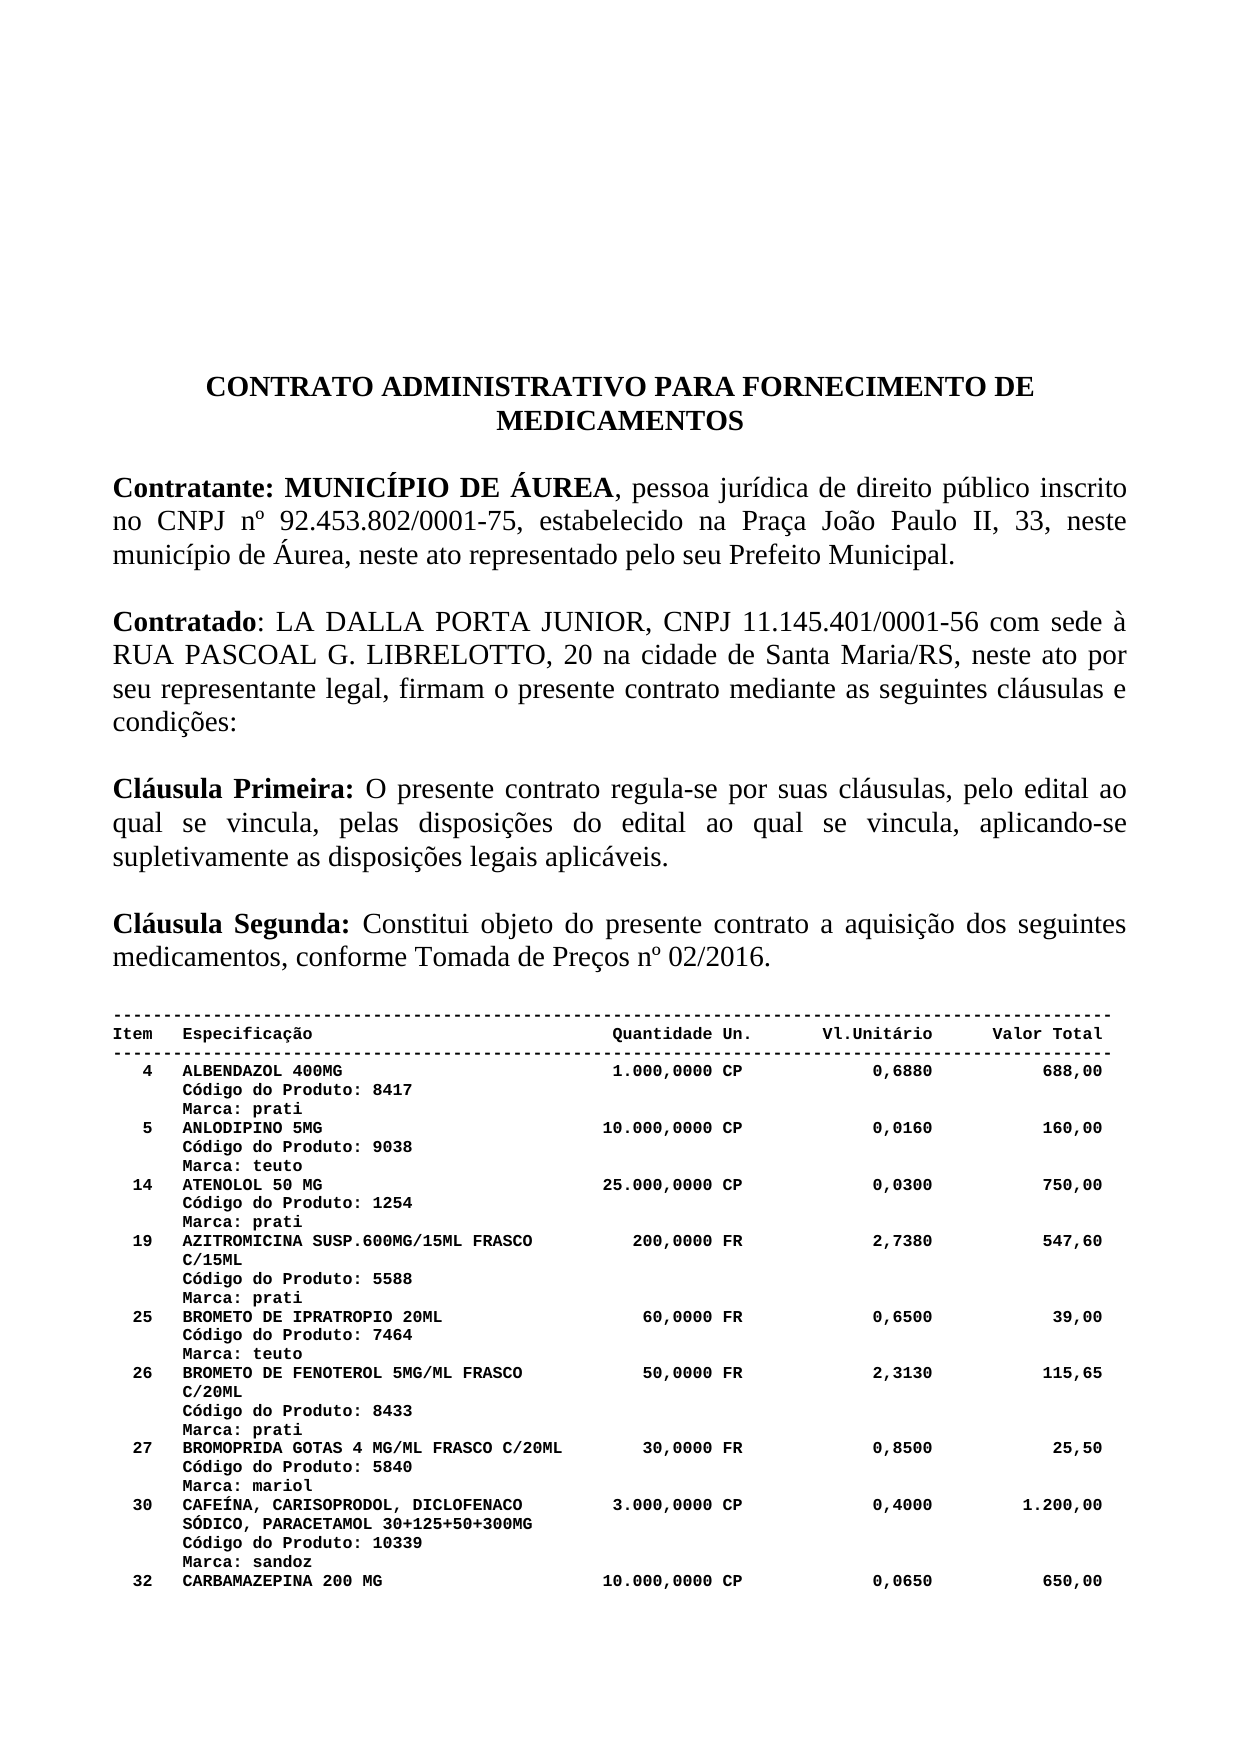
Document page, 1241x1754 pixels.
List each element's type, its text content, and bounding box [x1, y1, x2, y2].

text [112, 1006, 1128, 1591]
text CONTRATO ADMINISTRATIVO PARA FORNECIMENTO DE MEDICAMENTOS [112, 369, 1128, 436]
text Contratado: LA DALLA PORTA JUNIOR, CNPJ 11.145.401/0001-56 com sede à RUA PASCOAL G. LIBRELOTTO, 20 na cidade de Santa Maria/RS, neste ato por seu representante legal, firmam o presente contrato mediante as seguintes cláusulas e condições: [112, 604, 1128, 738]
text Contratante: MUNICÍPIO DE ÁUREA, pessoa jurídica de direito público inscrito no CNPJ nº 92.453.802/0001-75, estabelecido na Praça João Paulo II, 33, neste município de Áurea, neste ato representado pelo seu Prefeito Municipal. [112, 470, 1128, 570]
text Cláusula Segunda: Constitui objeto do presente contrato a aquisição dos seguintes medicamentos, conforme Tomada de Preços nº 02/2016. [112, 906, 1128, 973]
text Cláusula Primeira: O presente contrato regula-se por suas cláusulas, pelo edital ao qual se vincula, pelas disposições do edital ao qual se vincula, aplicando-se supletivamente as disposições legais aplicáveis. [112, 772, 1128, 872]
